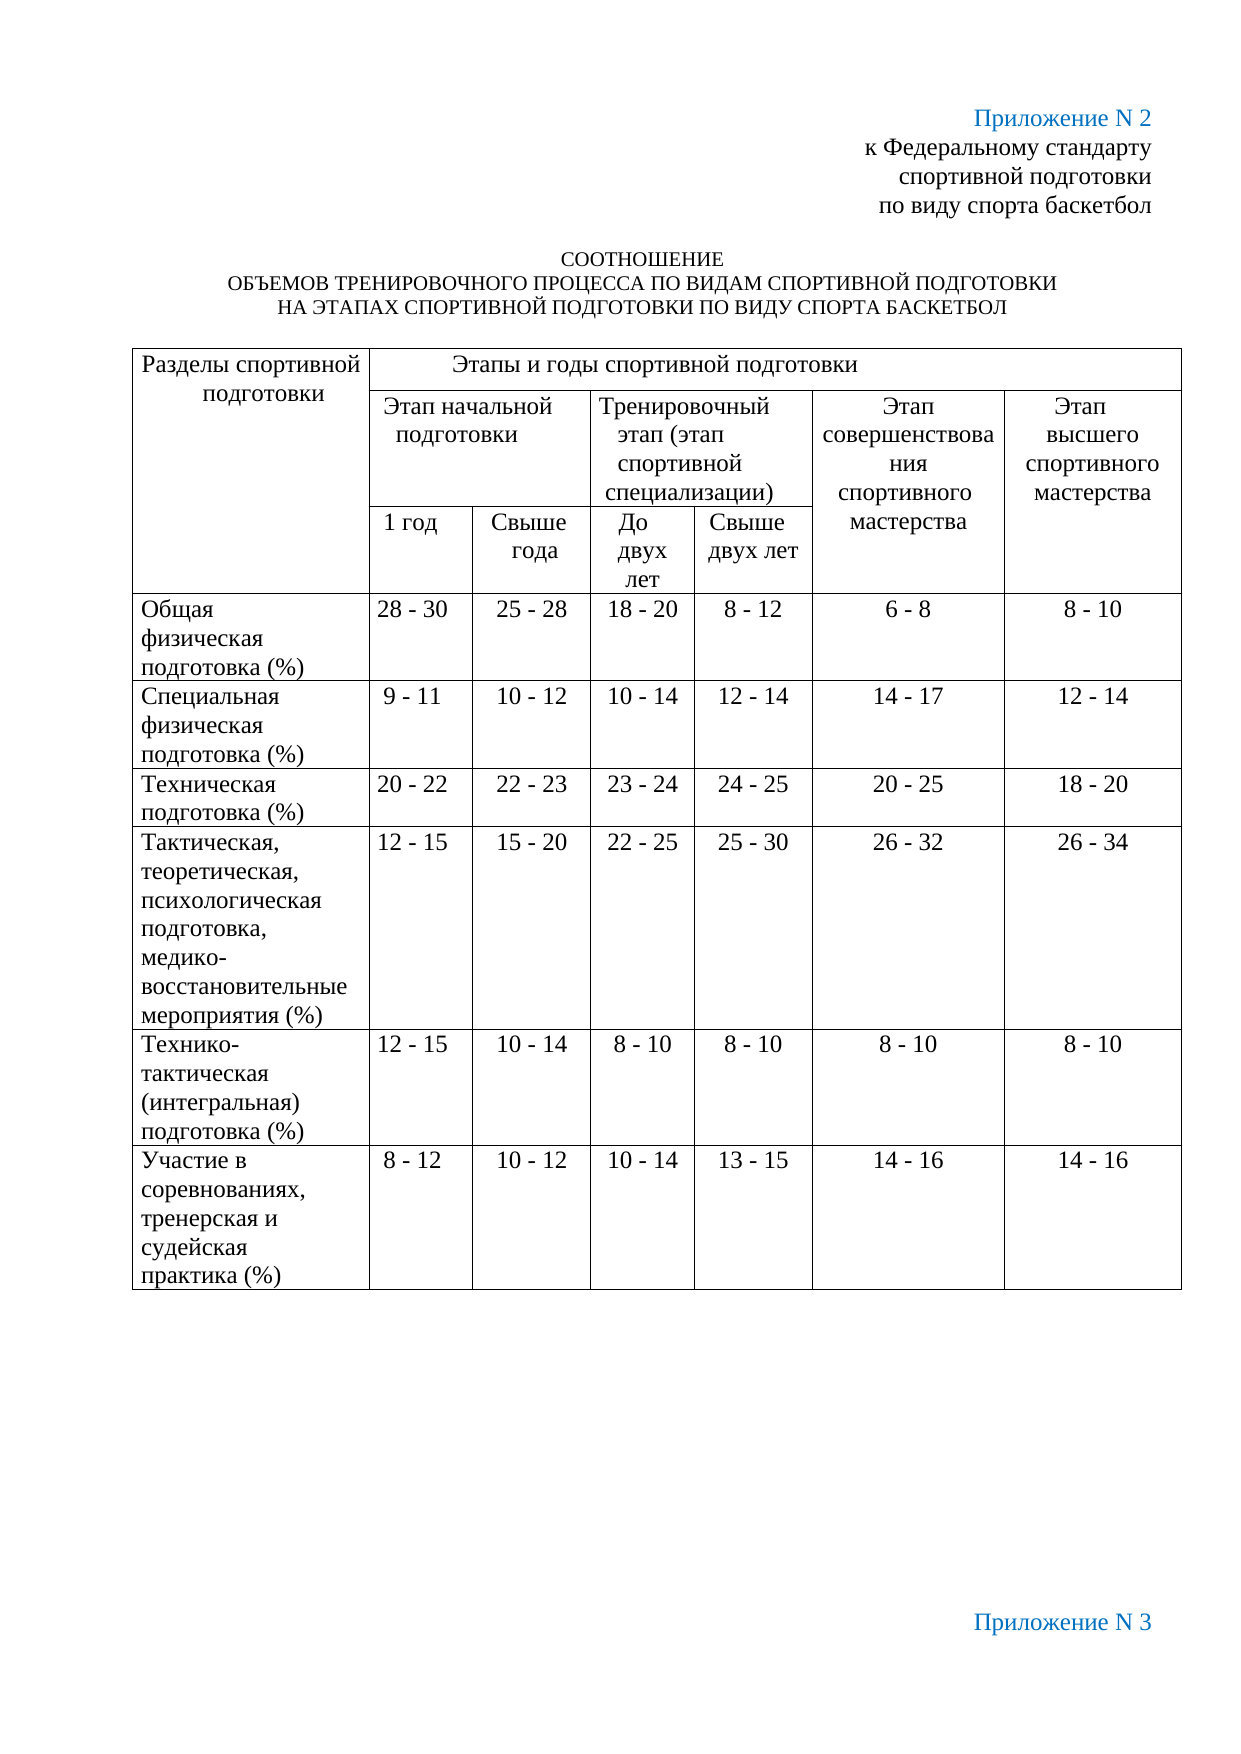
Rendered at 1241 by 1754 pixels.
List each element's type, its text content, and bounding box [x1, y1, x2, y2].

table_cell 25 - 30 [695, 827, 812, 1028]
table_cell Свыше двух лет [695, 507, 812, 593]
table_cell 18 - 20 [591, 594, 694, 680]
table_cell 22 - 25 [591, 827, 694, 1028]
table_cell 26 - 32 [813, 827, 1004, 1028]
table_cell Этап высшего спортивного мастерства [1005, 391, 1181, 593]
table_cell 10 - 14 [473, 1030, 590, 1144]
table_cell 12 - 15 [370, 1030, 472, 1144]
table_cell 8 - 12 [370, 1146, 472, 1289]
table_cell 10 - 14 [591, 1146, 694, 1289]
table_cell Участие в соревнованиях, тренерская и судейская практика (%) [133, 1146, 369, 1289]
table_cell Этап начальной подготовки [370, 391, 590, 506]
table_header Разделы спортивной подготовки [133, 349, 369, 593]
table_cell 6 - 8 [813, 594, 1004, 680]
table_cell 10 - 12 [473, 681, 590, 768]
table_cell 22 - 23 [473, 769, 590, 826]
table_cell 10 - 14 [591, 681, 694, 768]
table_cell 14 - 16 [1005, 1146, 1181, 1289]
table_cell 1 год [370, 507, 472, 593]
table_cell 13 - 15 [695, 1146, 812, 1289]
table_cell 12 - 15 [370, 827, 472, 1028]
table_cell 8 - 12 [695, 594, 812, 680]
text Приложение N 2 [133, 103, 1152, 132]
table_cell 24 - 25 [695, 769, 812, 826]
text НА ЭТАПАХ СПОРТИВНОЙ ПОДГОТОВКИ ПО ВИДУ СПОРТА БАСКЕТБОЛ [133, 295, 1152, 319]
table_cell 8 - 10 [591, 1030, 694, 1144]
table_cell 9 - 11 [370, 681, 472, 768]
table_cell Тренировочный этап (этап спортивной специализации) [591, 391, 812, 506]
table_cell 8 - 10 [695, 1030, 812, 1144]
table_cell 18 - 20 [1005, 769, 1181, 826]
table_cell Технико- тактическая (интегральная) подготовка (%) [133, 1030, 369, 1144]
text СООТНОШЕНИЕ [133, 247, 1152, 271]
table_cell 14 - 16 [813, 1146, 1004, 1289]
table_cell Общая физическая подготовка (%) [133, 594, 369, 680]
table_cell 8 - 10 [1005, 1030, 1181, 1144]
table_cell 8 - 10 [1005, 594, 1181, 680]
table_cell 20 - 22 [370, 769, 472, 826]
table_cell Свыше года [473, 507, 590, 593]
table_cell Техническая подготовка (%) [133, 769, 369, 826]
table_cell 15 - 20 [473, 827, 590, 1028]
table_cell 14 - 17 [813, 681, 1004, 768]
text к Федеральному стандарту [133, 132, 1152, 161]
text спортивной подготовки [133, 161, 1152, 190]
table_cell 12 - 14 [695, 681, 812, 768]
table_cell Тактическая, теоретическая, психологическая подготовка, медико- восстановительные мероприятия (%) [133, 827, 369, 1028]
table_cell 10 - 12 [473, 1146, 590, 1289]
text ОБЪЕМОВ ТРЕНИРОВОЧНОГО ПРОЦЕССА ПО ВИДАМ СПОРТИВНОЙ ПОДГОТОВКИ [133, 271, 1152, 295]
table_cell 8 - 10 [813, 1030, 1004, 1144]
table_cell 20 - 25 [813, 769, 1004, 826]
table_cell Специальная физическая подготовка (%) [133, 681, 369, 768]
text по виду спорта баскетбол [133, 190, 1152, 218]
table_cell 23 - 24 [591, 769, 694, 826]
table_header Этапы и годы спортивной подготовки [370, 349, 1181, 390]
table_cell Этап совершенствования спортивного мастерства [813, 391, 1004, 593]
table_cell 28 - 30 [370, 594, 472, 680]
table_cell 12 - 14 [1005, 681, 1181, 768]
table_cell 25 - 28 [473, 594, 590, 680]
table_cell 26 - 34 [1005, 827, 1181, 1028]
text Приложение N 3 [133, 1607, 1152, 1635]
table_cell До двух лет [591, 507, 694, 593]
